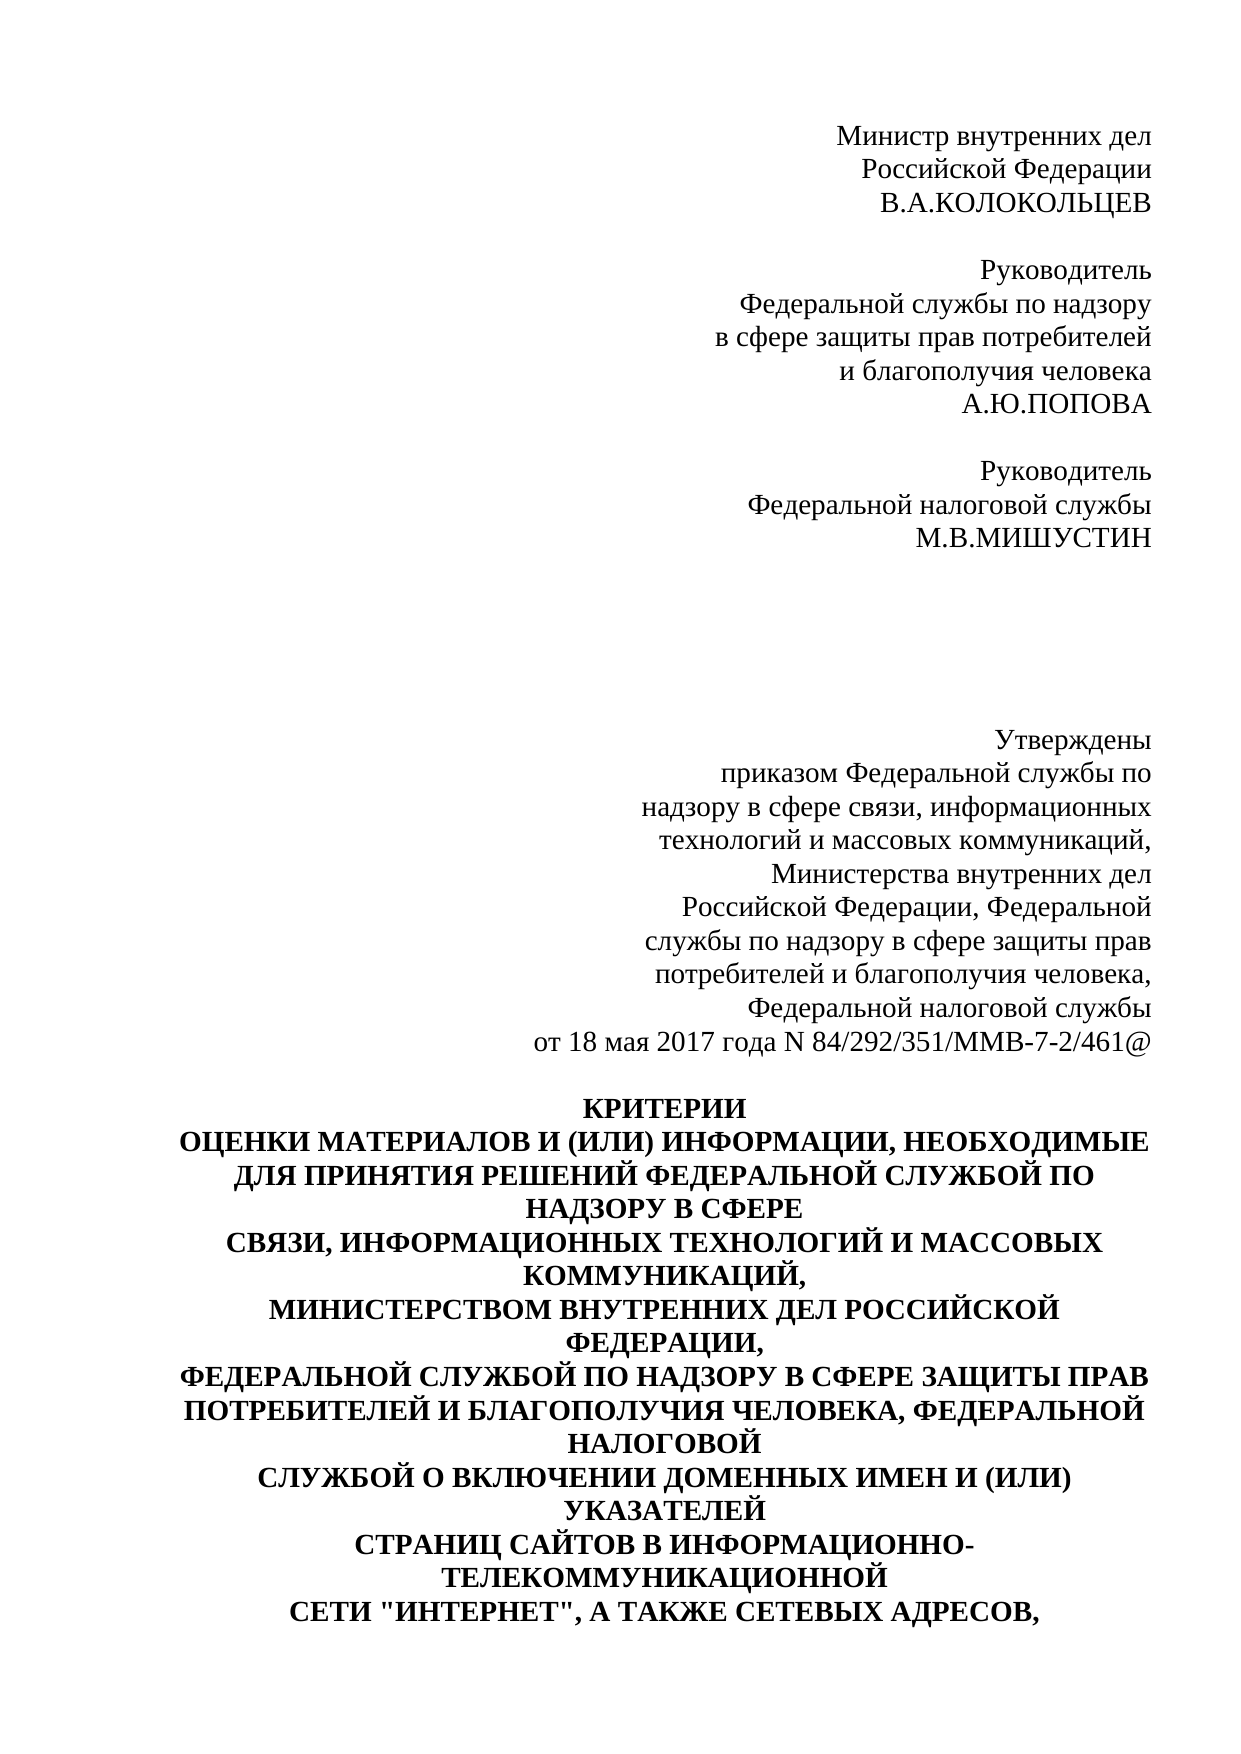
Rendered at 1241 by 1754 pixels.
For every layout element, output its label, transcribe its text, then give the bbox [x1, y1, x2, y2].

text А.Ю.ПОПОВА [177, 386, 1152, 420]
text и благополучия человека [177, 353, 1152, 386]
text в сфере защиты прав потребителей [177, 319, 1152, 353]
title ПОТРЕБИТЕЛЕЙ И БЛАГОПОЛУЧИЯ ЧЕЛОВЕКА, ФЕДЕРАЛЬНОЙ НАЛОГОВОЙ [177, 1393, 1152, 1460]
title СЕТИ "ИНТЕРНЕТ", А ТАКЖЕ СЕТЕВЫХ АДРЕСОВ, [177, 1594, 1152, 1627]
text от 18 мая 2017 года N 84/292/351/ММВ-7-2/461@ [177, 1024, 1152, 1057]
text службы по надзору в сфере защиты прав [177, 923, 1152, 957]
text Министерства внутренних дел [177, 856, 1152, 889]
title СВЯЗИ, ИНФОРМАЦИОННЫХ ТЕХНОЛОГИЙ И МАССОВЫХ КОММУНИКАЦИЙ, [177, 1225, 1152, 1292]
text Российской Федерации [177, 152, 1152, 185]
title ДЛЯ ПРИНЯТИЯ РЕШЕНИЙ ФЕДЕРАЛЬНОЙ СЛУЖБОЙ ПО НАДЗОРУ В СФЕРЕ [177, 1158, 1152, 1225]
title ОЦЕНКИ МАТЕРИАЛОВ И (ИЛИ) ИНФОРМАЦИИ, НЕОБХОДИМЫЕ [177, 1124, 1152, 1158]
text Утверждены [177, 722, 1152, 755]
text Министр внутренних дел [177, 118, 1152, 152]
text Руководитель [177, 453, 1152, 487]
text Федеральной налоговой службы [177, 487, 1152, 521]
text В.А.КОЛОКОЛЬЦЕВ [177, 185, 1152, 219]
title СТРАНИЦ САЙТОВ В ИНФОРМАЦИОННО-ТЕЛЕКОММУНИКАЦИОННОЙ [177, 1527, 1152, 1594]
title МИНИСТЕРСТВОМ ВНУТРЕННИХ ДЕЛ РОССИЙСКОЙ ФЕДЕРАЦИИ, [177, 1292, 1152, 1359]
text Российской Федерации, Федеральной [177, 889, 1152, 923]
title СЛУЖБОЙ О ВКЛЮЧЕНИИ ДОМЕННЫХ ИМЕН И (ИЛИ) УКАЗАТЕЛЕЙ [177, 1460, 1152, 1527]
text потребителей и благополучия человека, [177, 957, 1152, 990]
text Федеральной налоговой службы [177, 990, 1152, 1024]
text М.В.МИШУСТИН [177, 521, 1152, 554]
text Руководитель [177, 252, 1152, 286]
title ФЕДЕРАЛЬНОЙ СЛУЖБОЙ ПО НАДЗОРУ В СФЕРЕ ЗАЩИТЫ ПРАВ [177, 1359, 1152, 1393]
title КРИТЕРИИ [177, 1091, 1152, 1124]
text технологий и массовых коммуникаций, [177, 822, 1152, 856]
text Федеральной службы по надзору [177, 286, 1152, 319]
text надзору в сфере связи, информационных [177, 789, 1152, 822]
text приказом Федеральной службы по [177, 755, 1152, 789]
